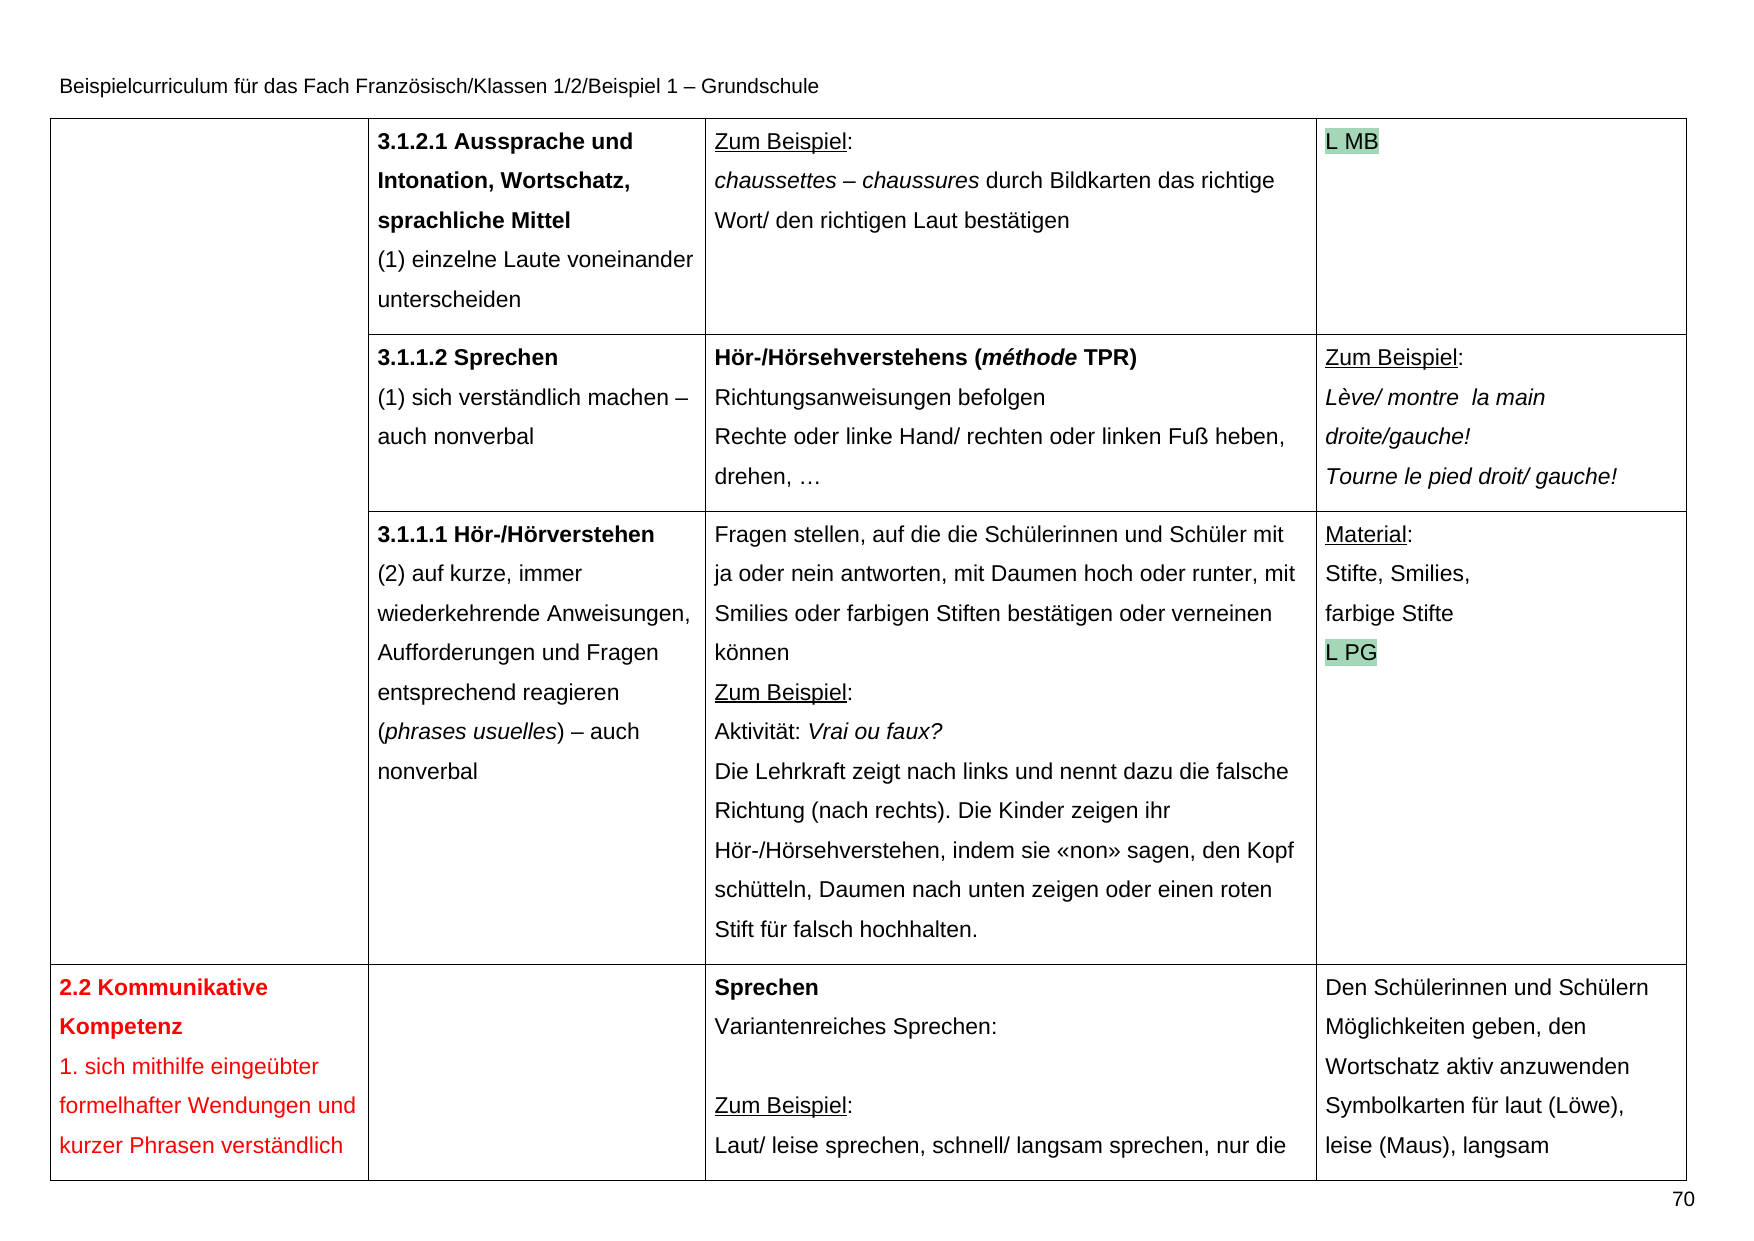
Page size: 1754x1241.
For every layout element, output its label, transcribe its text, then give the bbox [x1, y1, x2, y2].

table_cell 3.1.1.1 Hör-/Hörverstehen (2) auf kurze, immer wiederkehrende Anweisungen, Aufforderungen und Fragen entsprechend reagieren (phrases usuelles) – auch nonverbal [369, 512, 705, 964]
table_cell Hör-/Hörsehverstehens (méthode TPR) Richtungsanweisungen befolgen Rechte oder linke Hand/ rechten oder linken Fuß heben, drehen, … [706, 335, 1316, 511]
table_cell Material: Stifte, Smilies, farbige Stifte L PG [1317, 512, 1686, 964]
table_cell L MB [1317, 119, 1686, 334]
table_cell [1317, 965, 1686, 1180]
table_cell Zum Beispiel: Lève/ montre la main droite/gauche! Tourne le pied droit/ gauche! [1317, 335, 1686, 511]
table_cell 3.1.1.2 Sprechen (1) sich verständlich machen – auch nonverbal [369, 335, 705, 511]
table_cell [51, 119, 368, 964]
table_cell 3.1.2.1 Aussprache und Intonation, Wortschatz, sprachliche Mittel (1) einzelne Laute voneinander unterscheiden [369, 119, 705, 334]
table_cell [706, 965, 1316, 1180]
table_cell Zum Beispiel: chaussettes – chaussures durch Bildkarten das richtige Wort/ den richtigen Laut bestätigen [706, 119, 1316, 334]
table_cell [369, 965, 705, 1180]
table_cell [51, 965, 368, 1180]
table_cell Fragen stellen, auf die die Schülerinnen und Schüler mit ja oder nein antworten, mit Daumen hoch oder runter, mit Smilies oder farbigen Stiften bestätigen oder verneinen können Zum Beispiel: Aktivität: Vrai ou faux? Die Lehrkraft zeigt nach links und nennt dazu die falsche Richtung (nach rechts). Die Kinder zeigen ihr Hör-/Hörsehverstehen, indem sie «non» sagen, den Kopf schütteln, Daumen nach unten zeigen oder einen roten Stift für falsch hochhalten. [706, 512, 1316, 964]
